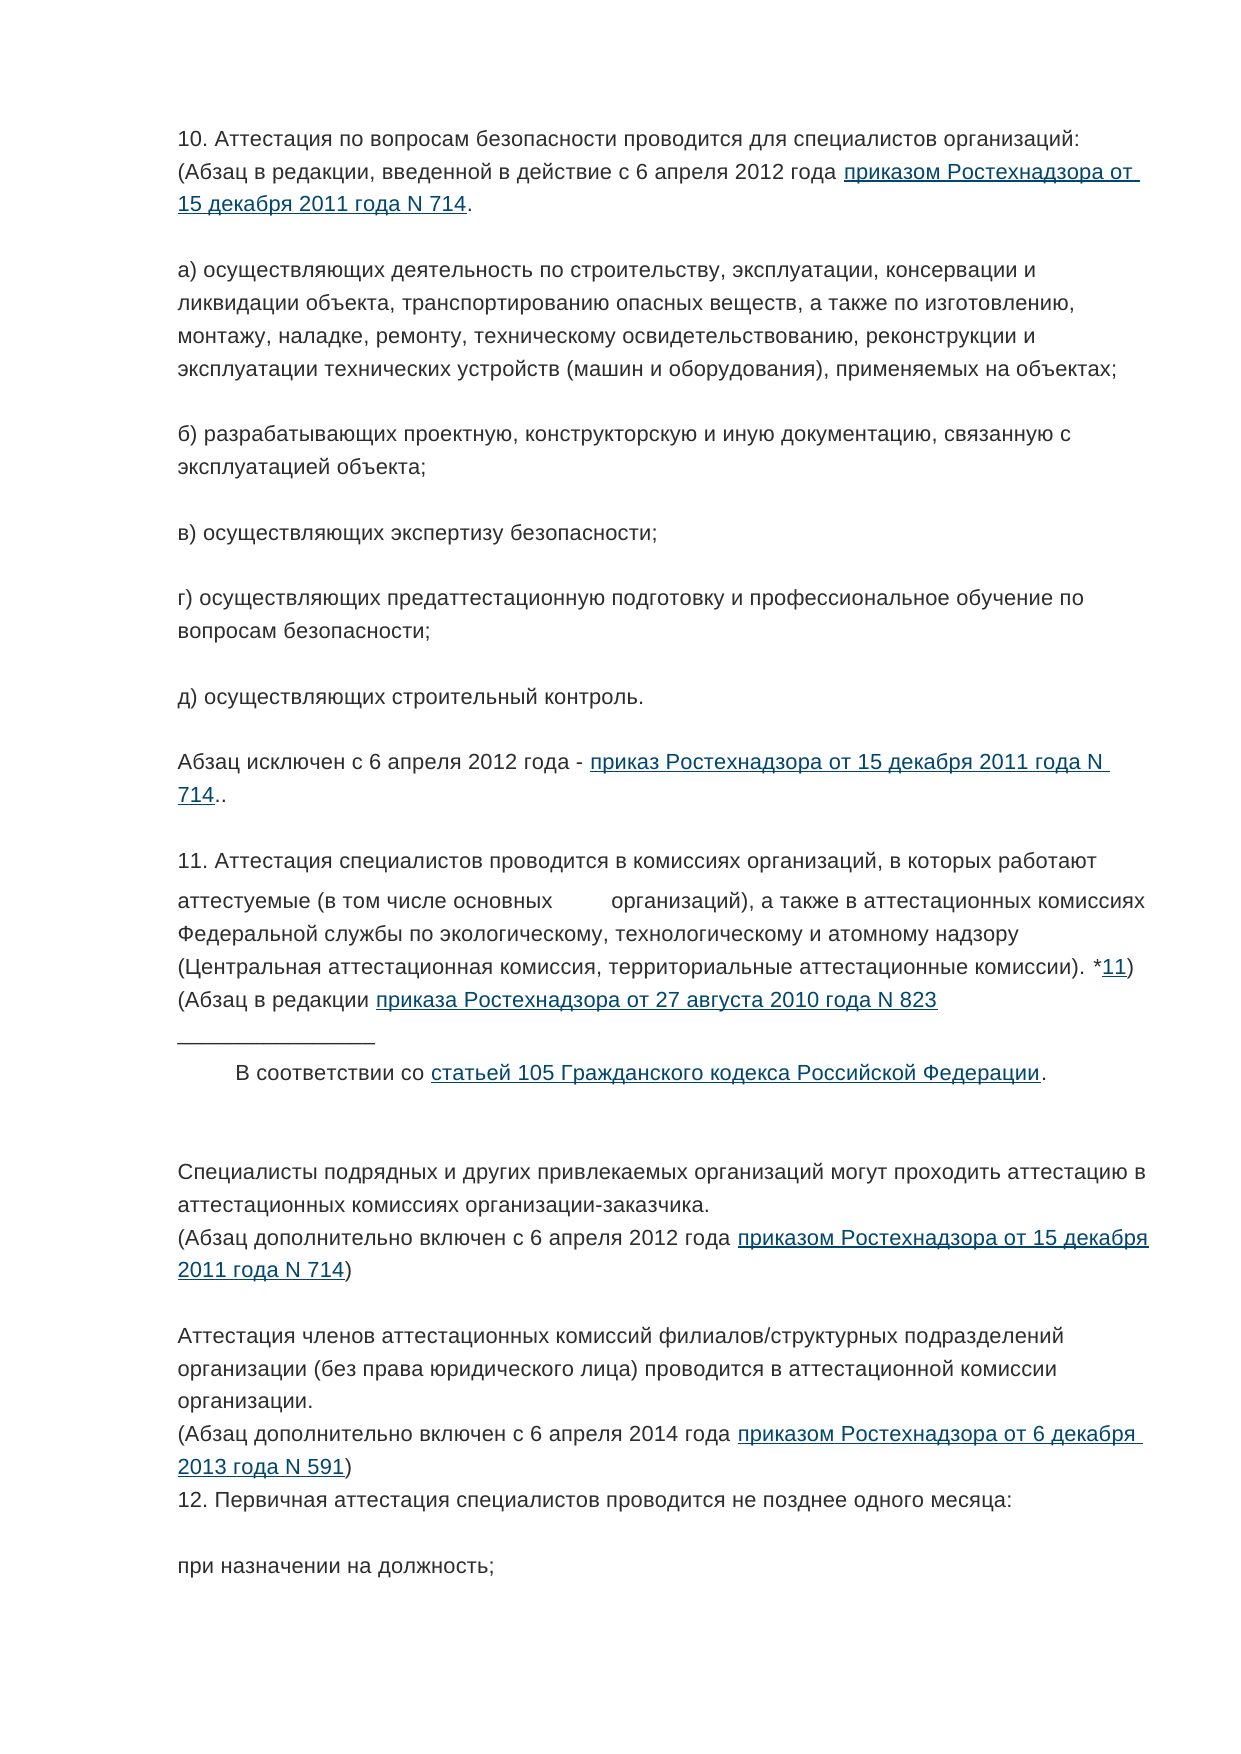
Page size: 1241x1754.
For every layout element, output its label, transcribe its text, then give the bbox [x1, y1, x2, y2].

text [177, 1479, 1152, 1611]
text 10. Аттестация по вопросам безопасности проводится для специалистов организаций: (Абзац в редакции, введенной в действие с 6 апреля 2012 года приказом Ростехнадзора от 15 декабря 2011 года N 714. [177, 118, 1152, 249]
text в) осуществляющих экспертизу безопасности; [177, 512, 1152, 577]
text а) осуществляющих деятельность по строительству, эксплуатации, консервации и ликвидации объекта, транспортированию опасных веществ, а также по изготовлению, монтажу, наладке, ремонту, техническому освидетельствованию, реконструкции и эксплуатации технических устройств (машин и оборудования), применяемых на объектах; [177, 249, 1152, 413]
text д) осуществляющих строительный контроль. Абзац исключен с 6 апреля 2012 года - приказ Ростехнадзора от 15 декабря 2011 года N 714.. [177, 676, 1152, 840]
text г) осуществляющих предаттестационную подготовку и профессиональное обучение по вопросам безопасности; [177, 577, 1152, 676]
text 11. Аттестация специалистов проводится в комиссиях организаций, в которых работают аттестуемые (в том числе основных организаций), а также в аттестационных комиссиях Федеральной службы по экологическому, технологическому и атомному надзору (Центральная аттестационная комиссия, территориальные аттестационные комиссии). *11) (Абзац в редакции приказа Ростехнадзора от 27 августа 2010 года N 823 ________________ В соответствии со статьей 105 Гражданского кодекса Российской Федерации. Специалисты подрядных и других привлекаемых организаций могут проходить аттестацию в аттестационных комиссиях организации-заказчика. (Абзац дополнительно включен с 6 апреля 2012 года приказом Ростехнадзора от 15 декабря 2011 года N 714) Аттестация членов аттестационных комиссий филиалов/структурных подразделений организации (без права юридического лица) проводится в аттестационной комиссии организации. (Абзац дополнительно включен с 6 апреля 2014 года приказом Ростехнадзора от 6 декабря 2013 года N 591) [177, 840, 1152, 1479]
text б) разрабатывающих проектную, конструкторскую и иную документацию, связанную с эксплуатацией объекта; [177, 413, 1152, 512]
